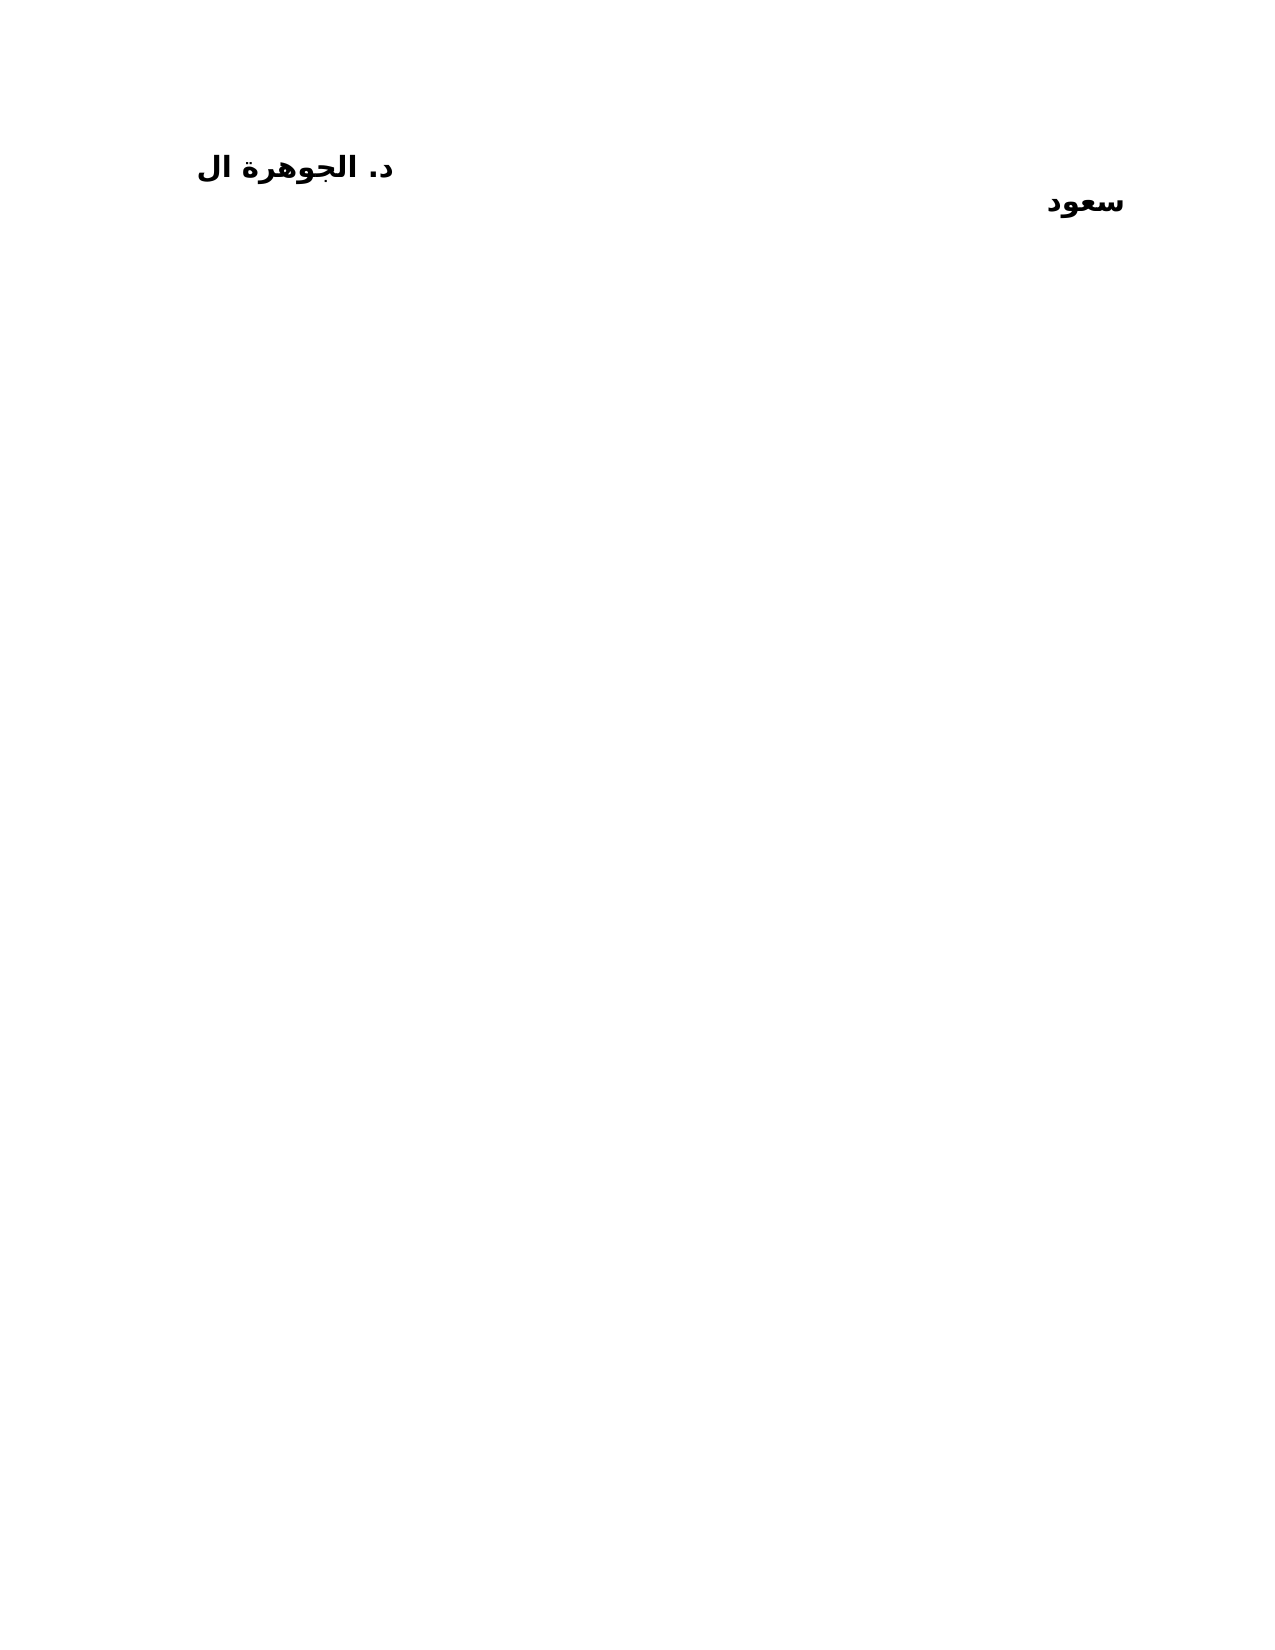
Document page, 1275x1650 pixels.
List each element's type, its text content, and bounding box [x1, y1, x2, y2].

text د. الجوهرة ال سعود [150, 150, 1125, 218]
